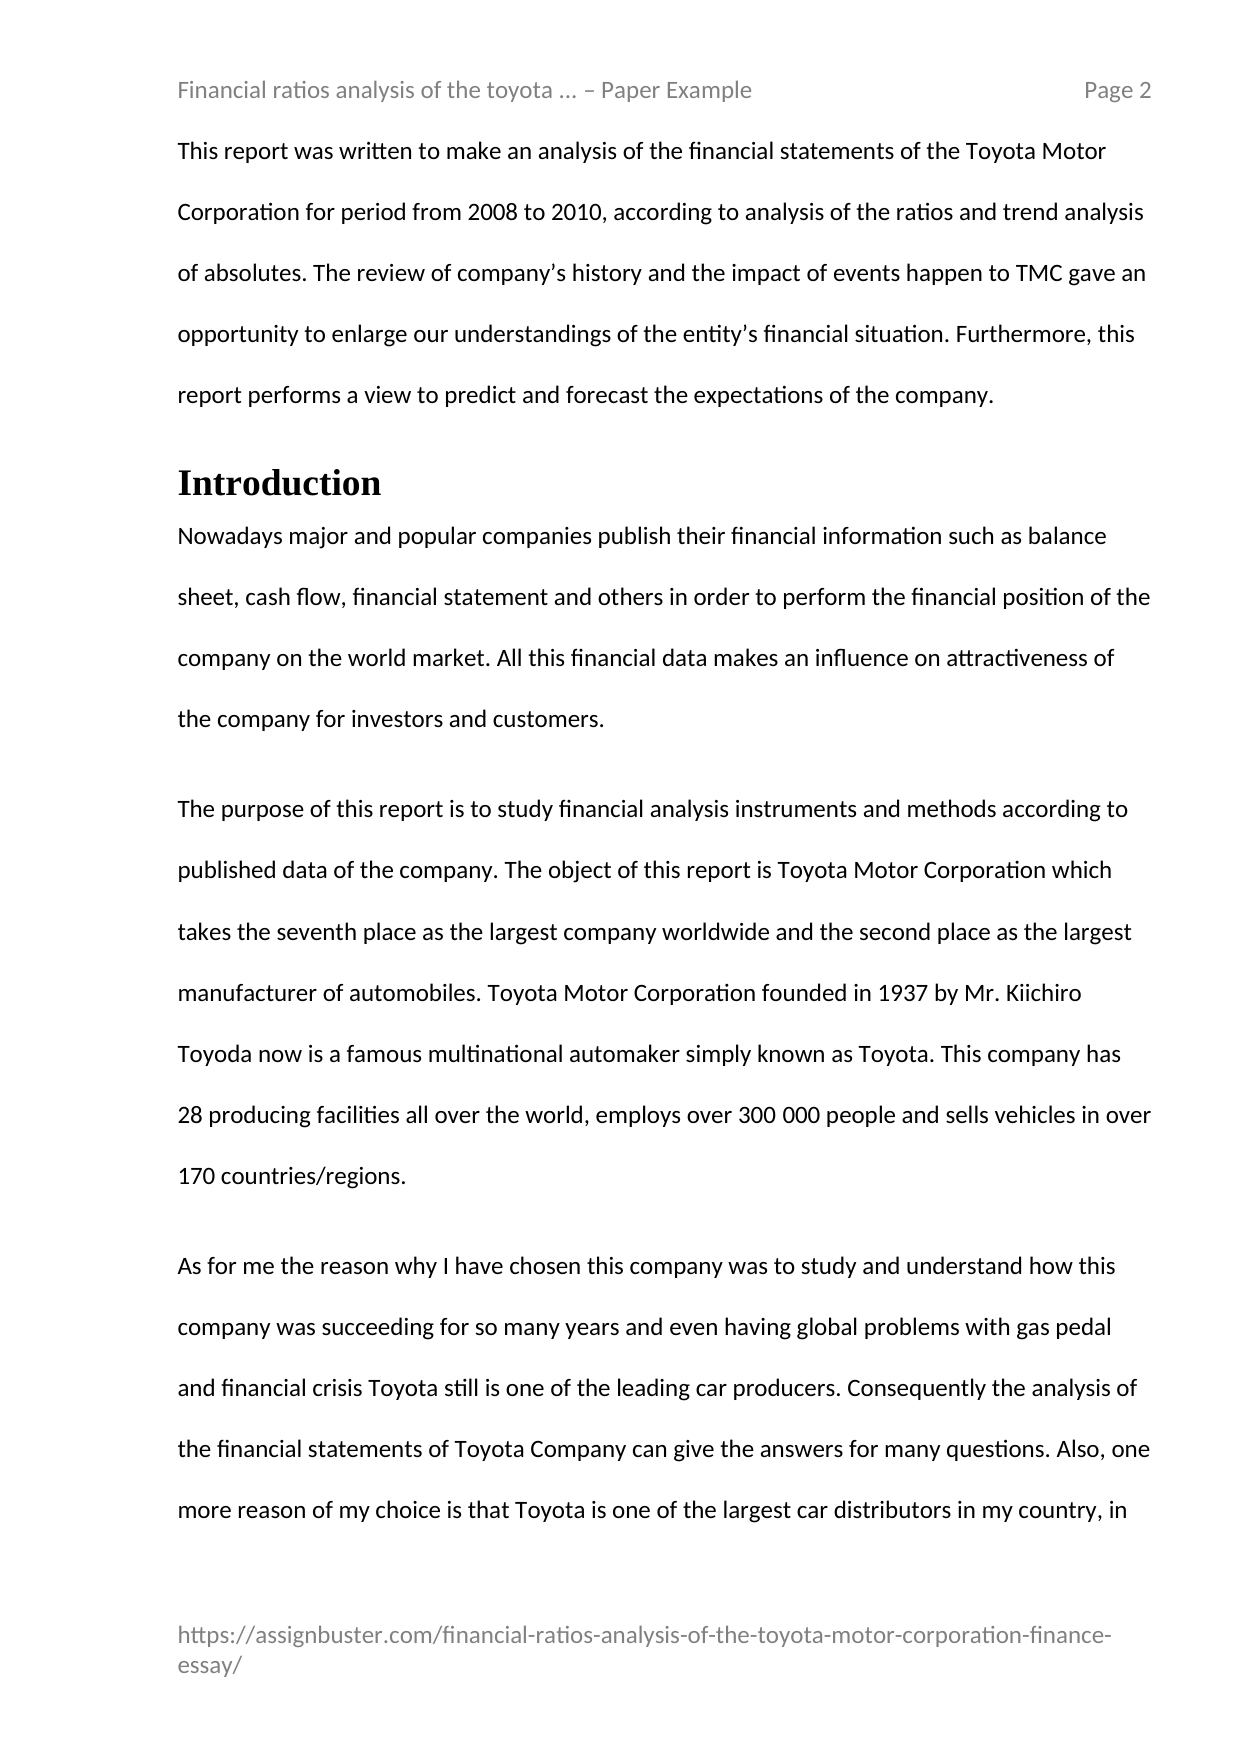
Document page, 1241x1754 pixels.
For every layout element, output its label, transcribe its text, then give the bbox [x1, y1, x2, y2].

text This report was written to make an analysis of the financial statements of the Toyota Motor Corporation for period from 2008 to 2010, according to analysis of the ratios and trend analysis of absolutes. The review of company’s history and the impact of events happen to TMC gave an opportunity to enlarge our understandings of the entity’s financial situation. Furthermore, this report performs a view to predict and forecast the expectations of the company. [177, 135, 1152, 409]
subtitle Introduction [177, 461, 1152, 504]
text The purpose of this report is to study financial analysis instruments and methods according to published data of the company. The object of this report is Toyota Motor Corporation which takes the seventh place as the largest company worldwide and the second place as the largest manufacturer of automobiles. Toyota Motor Corporation founded in 1937 by Mr. Kiichiro Toyoda now is a famous multinational automaker simply known as Toyota. This company has 28 producing facilities all over the world, employs over 300 000 people and sells vehicles in over 170 countries/regions. [177, 793, 1152, 1190]
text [177, 1250, 1152, 1525]
text Nowadays major and popular companies publish their financial information such as balance sheet, cash flow, financial statement and others in order to perform the financial position of the company on the world market. All this financial data makes an influence on attractiveness of the company for investors and customers. [177, 520, 1152, 733]
